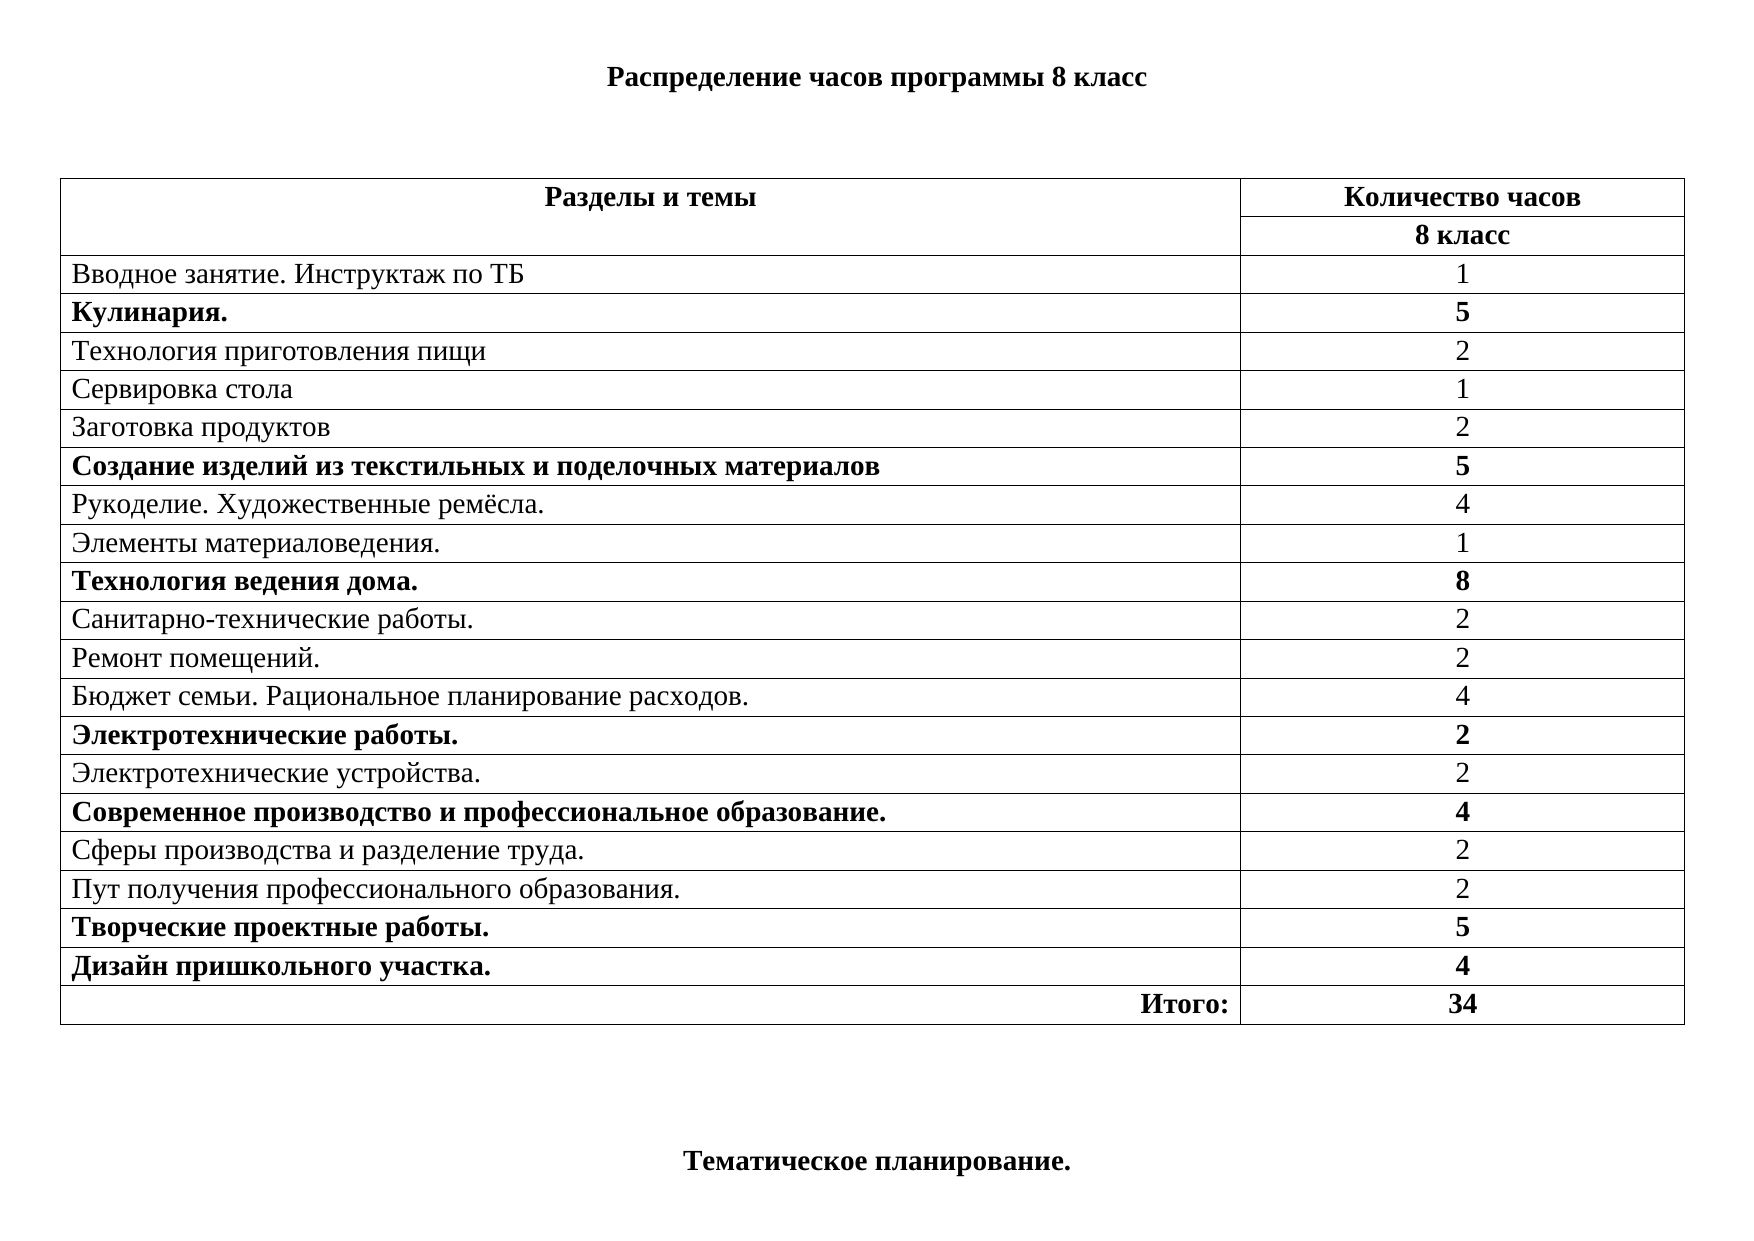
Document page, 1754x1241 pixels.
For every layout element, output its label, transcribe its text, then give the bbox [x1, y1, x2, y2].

table_cell Элементы материаловедения. [61, 525, 1240, 562]
table_cell Технология приготовления пищи [61, 333, 1240, 370]
table_cell 8 [1241, 563, 1684, 601]
table_cell Бюджет семьи. Рациональное планирование расходов. [61, 679, 1240, 716]
table_cell Электротехнические устройства. [61, 755, 1240, 793]
table_cell 2 [1241, 333, 1684, 370]
table_cell 8 класс [1241, 217, 1684, 255]
table_cell Дизайн пришкольного участка. [61, 948, 1240, 985]
table_cell 4 [1241, 486, 1684, 524]
table_header Разделы и темы [61, 179, 1240, 255]
table_cell 5 [1241, 294, 1684, 332]
table_cell 2 [1241, 717, 1684, 754]
table_cell Технология ведения дома. [61, 563, 1240, 601]
table_cell 2 [1241, 602, 1684, 639]
table_cell Кулинария. [61, 294, 1240, 332]
table_cell Пут получения профессионального образования. [61, 871, 1240, 908]
table_cell Заготовка продуктов [61, 410, 1240, 447]
table_cell Итого: [61, 986, 1240, 1023]
table_cell 4 [1241, 679, 1684, 716]
table_cell 1 [1241, 525, 1684, 562]
table_cell 1 [1241, 371, 1684, 408]
table_cell 2 [1241, 832, 1684, 870]
table_cell Творческие проектные работы. [61, 909, 1240, 947]
text Распределение часов программы 8 класс [75, 59, 1679, 93]
table_cell Современное производство и профессиональное образование. [61, 794, 1240, 831]
table_cell 34 [1241, 986, 1684, 1023]
table_cell 4 [1241, 948, 1684, 985]
table_cell Сферы производства и разделение труда. [61, 832, 1240, 870]
table_cell Рукоделие. Художественные ремёсла. [61, 486, 1240, 524]
table_cell Санитарно-технические работы. [61, 602, 1240, 639]
table_cell 5 [1241, 448, 1684, 485]
table_cell 5 [1241, 909, 1684, 947]
table_cell 2 [1241, 640, 1684, 677]
table_cell 2 [1241, 871, 1684, 908]
table_cell 1 [1241, 256, 1684, 293]
table_cell 4 [1241, 794, 1684, 831]
table_cell Сервировка стола [61, 371, 1240, 408]
text Тематическое планирование. [75, 1143, 1679, 1177]
table_cell Создание изделий из текстильных и поделочных материалов [61, 448, 1240, 485]
table_header Количество часов [1241, 179, 1684, 216]
table_cell 2 [1241, 755, 1684, 793]
table_cell Электротехнические работы. [61, 717, 1240, 754]
table_cell 2 [1241, 410, 1684, 447]
table_cell Вводное занятие. Инструктаж по ТБ [61, 256, 1240, 293]
table_cell Ремонт помещений. [61, 640, 1240, 677]
